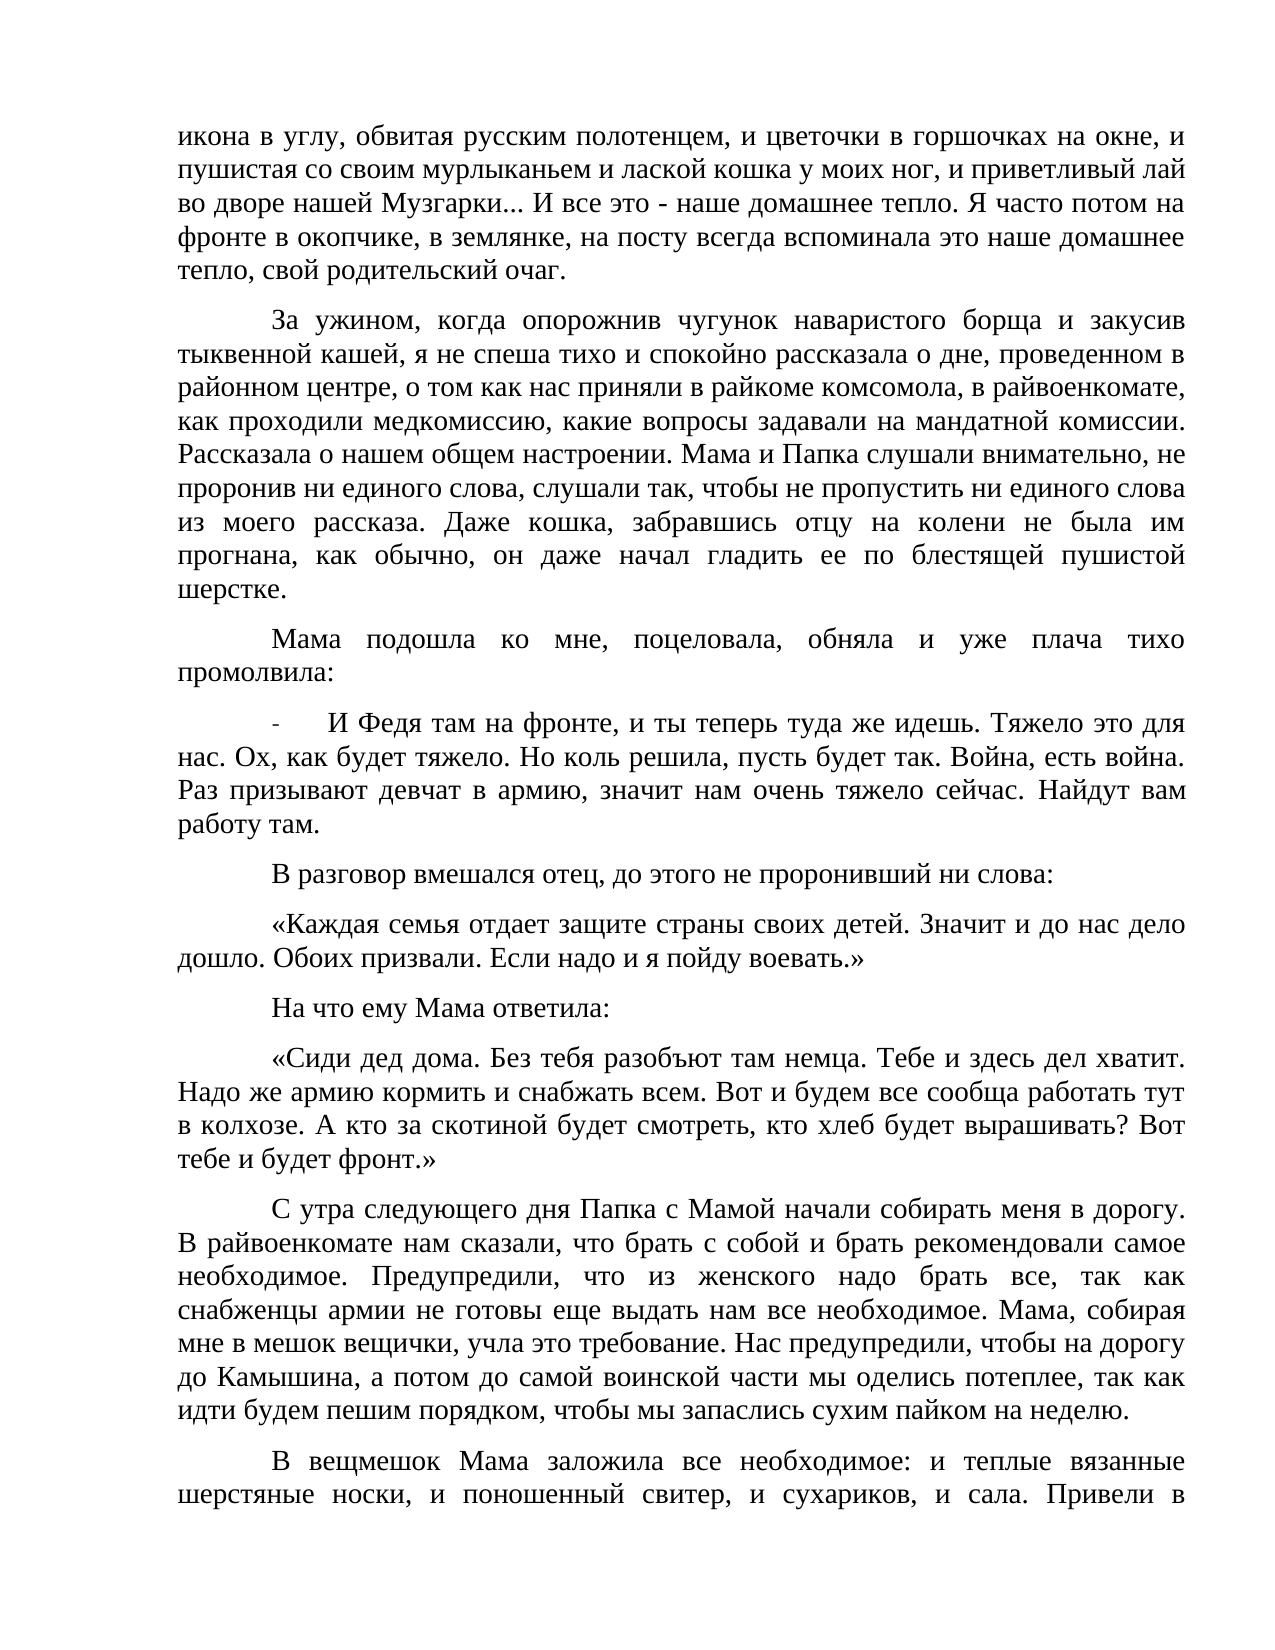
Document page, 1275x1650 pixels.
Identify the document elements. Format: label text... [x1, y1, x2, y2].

text «Каждая семья отдает защите страны своих детей. Значит и до нас дело дошло. Обоих призвали. Если надо и я пойду воевать.» [177, 906, 1186, 973]
text Мама подошла ко мне, поцеловала, обняла и уже плача тихо промолвила: [177, 621, 1186, 688]
text «Сиди дед дома. Без тебя разобъют там немца. Тебе и здесь дел хватит. Надо же армию кормить и снабжать всем. Вот и будем все сообща работать тут в колхозе. А кто за скотиной будет смотреть, кто хлеб будет вырашивать? Вот тебе и будет фронт.» [177, 1040, 1186, 1174]
text В разговор вмешался отец, до этого не проронивший ни слова: [177, 856, 1186, 890]
text За ужином, когда опорожнив чугунок наваристого борща и закусив тыквенной кашей, я не спеша тихо и спокойно рассказала о дне, проведенном в районном центре, о том как нас приняли в райкоме комсомола, в райвоенкомате, как проходили медкомиссию, какие вопросы задавали на мандатной комиссии. Рассказала о нашем общем настроении. Мама и Папка слушали внимательно, не проронив ни единого слова, слушали так, чтобы не пропустить ни единого слова из моего рассказа. Даже кошка, забравшись отцу на колени не была им прогнана, как обычно, он даже начал гладить ее по блестящей пушистой шерстке. [177, 302, 1186, 604]
text На что ему Мама ответила: [177, 990, 1186, 1024]
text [177, 118, 1186, 286]
text С утра следующего дня Папка с Мамой начали собирать меня в дорогу. В райвоенкомате нам сказали, что брать с собой и брать рекомендовали самое необходимое. Предупредили, что из женского надо брать все, так как снабженцы армии не готовы еще выдать нам все необходимое. Мама, собирая мне в мешок вещички, учла это требование. Нас предупредили, чтобы на дорогу до Камышина, а потом до самой воинской части мы оделись потеплее, так как идти будем пешим порядком, чтобы мы запаслись сухим пайком на неделю. [177, 1191, 1186, 1426]
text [177, 1443, 1186, 1510]
list И Федя там на фронте, и ты теперь туда же идешь. Тяжело это для нас. Ох, как будет тяжело. Но коль решила, пусть будет так. Война, есть война. Раз призывают девчат в армию, значит нам очень тяжело сейчас. Найдут вам работу там. [177, 705, 1186, 839]
